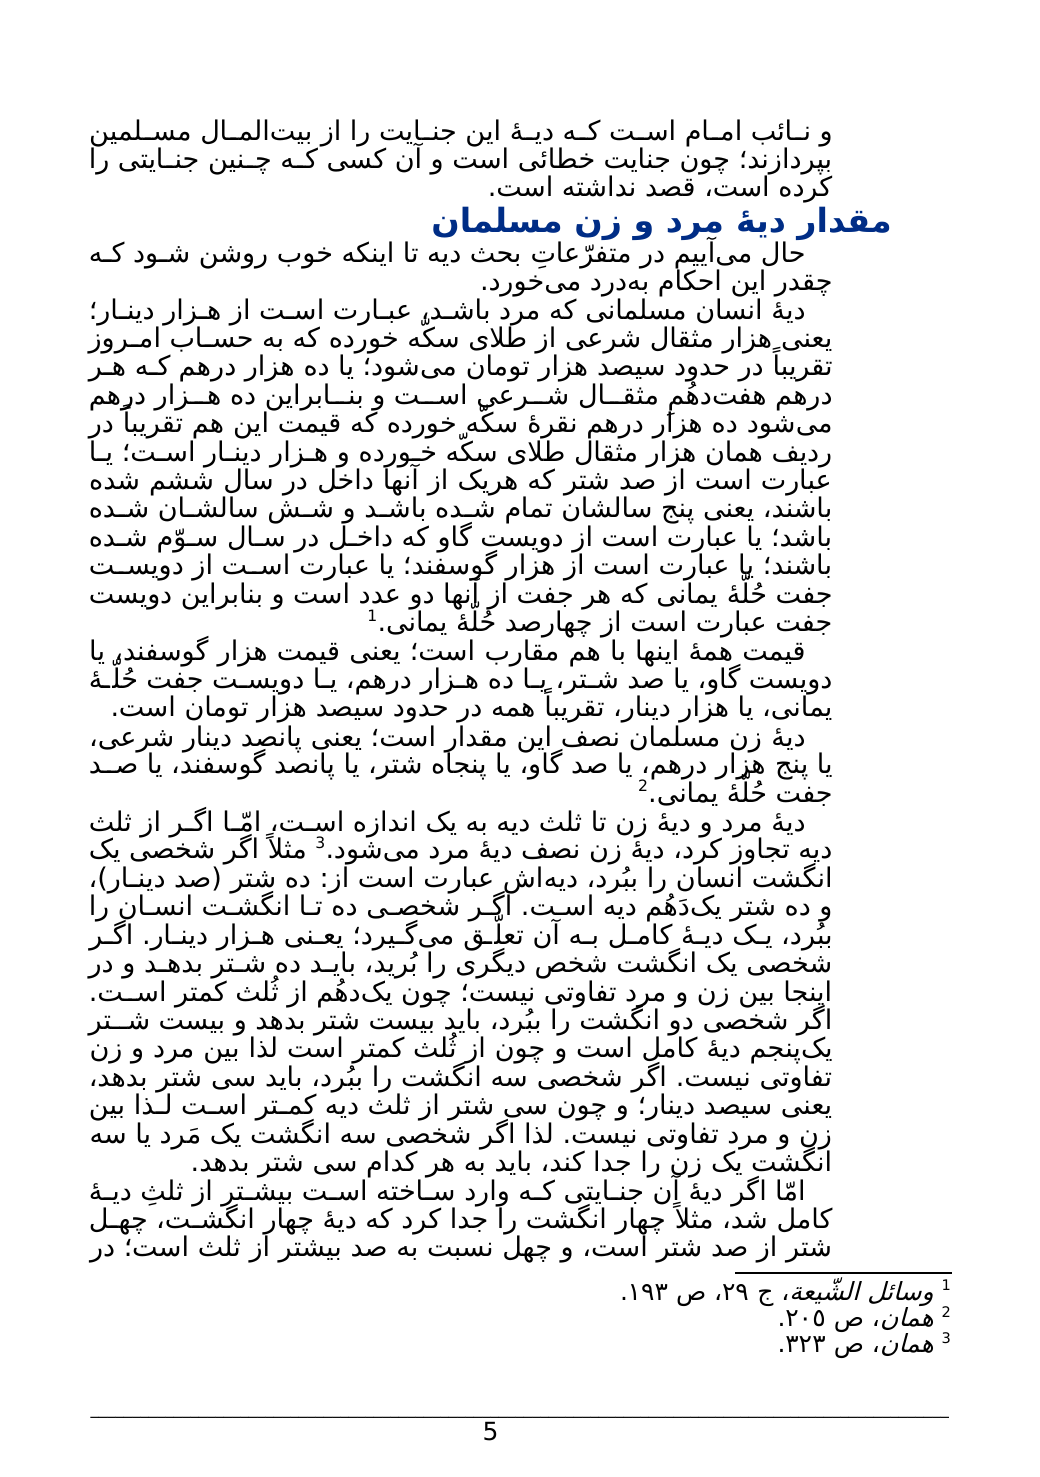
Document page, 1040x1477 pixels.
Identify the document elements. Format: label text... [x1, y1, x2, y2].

text دیۀ مرد و دیۀ زن تا ثلث دیه به یک اندازه است، امّا اگر از ثلث دیه تجاوز کرد، دیۀ زن نصف دیۀ مرد می‌شود. مثلاً اگر شخصی یک انگشت انسان را ببُرد، دیه‌اش عبارت است از: ده شتر (صد دینار)، و ده شتر یک‌دَهُم دیه است. اگر شخصی ده تا انگشت انسان را ببُرد، یک دیۀ کامل به آن تعلّق می‌گیرد؛ یعنی هزار دینار. اگر شخصی یک انگشت شخص دیگری را بُرید، باید ده شتر بدهد و در اینجا بین زن و مرد تفاوتی نیست؛ چون یک‌دهُم از ثُلث کمتر است. اگر شخصی دو انگشت را ببُرد، باید بیست شتر بدهد و بیست شتر یک‌پنجم دیۀ کامل است و چون از ثُلث کمتر است لذا بین مرد و زن تفاوتی نیست. اگر شخصی سه انگشت را ببُرد، باید سی شتر بدهد، یعنی سیصد دینار؛ و چون سی شتر از ثلث دیه کمتر است لذا بین زن و مرد تفاوتی نیست. لذا اگر شخصی سه انگشت یک مَرد یا سه انگشت یک زن را جدا کند، باید به هر کدام سی شتر بدهد. [89, 808, 833, 1178]
text دیۀ انسان مسلمانی که مرد باشد، عبارت است از هزار دینار؛ یعنی هزار مثقال شرعی از طلای سکّه خورده که به حساب امروز تقریباً در حدود سیصد هزار تومان می‌شود؛ یا ده هزار درهم که هر درهم هفت‌دهُمِ مثقال شرعی است و بنابراین ده هزار درهم می‌شود ده هزار درهم نقرۀ سکّه خورده که قیمت این هم تقریباً در ردیف همان هزار مثقال طلای سکّه خورده و هزار دینار است؛ یا عبارت است از صد شتر که هریک از آنها داخل در سال ششم شده باشند، یعنی پنج سالشان تمام شده باشد و شش سالشان شده باشد؛ یا عبارت است از دویست گاو که داخل در سال سوّم شده باشند؛ یا عبارت است از هزار گوسفند؛ یا عبارت است از دویست جفت حُلّۀ یمانی که هر جفت از آنها دو عدد است و بنابراین دویست جفت عبارت است از چهارصد حُلّۀ یمانی. [89, 297, 833, 638]
text دیۀ زن مسلمان نصف این مقدار است؛ یعنی پانصد دینار شرعی، یا پنج هزار درهم، یا صد گاو، یا پنجاه شتر، یا پانصد گوسفند، یا صد جفت حُلّۀ یمانی. [89, 723, 833, 808]
text حال می‌آییم در متفرّعاتِ بحث دیه تا اینکه خوب روشن شود که چقدر این احکام به‌درد می‌خورد. [89, 240, 833, 297]
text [89, 118, 833, 203]
subtitle مقدار دیۀ مرد و زن مسلمان [148, 203, 892, 240]
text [89, 1178, 833, 1263]
text قیمت همۀ اینها با هم مقارب است؛ یعنی قیمت هزار گوسفند، یا دویست گاو، یا صد شتر، یا ده هزار درهم، یا دویست جفت حُلّۀ یمانی، یا هزار دینار، تقریباً همه در حدود سیصد هزار تومان است. [89, 638, 833, 723]
